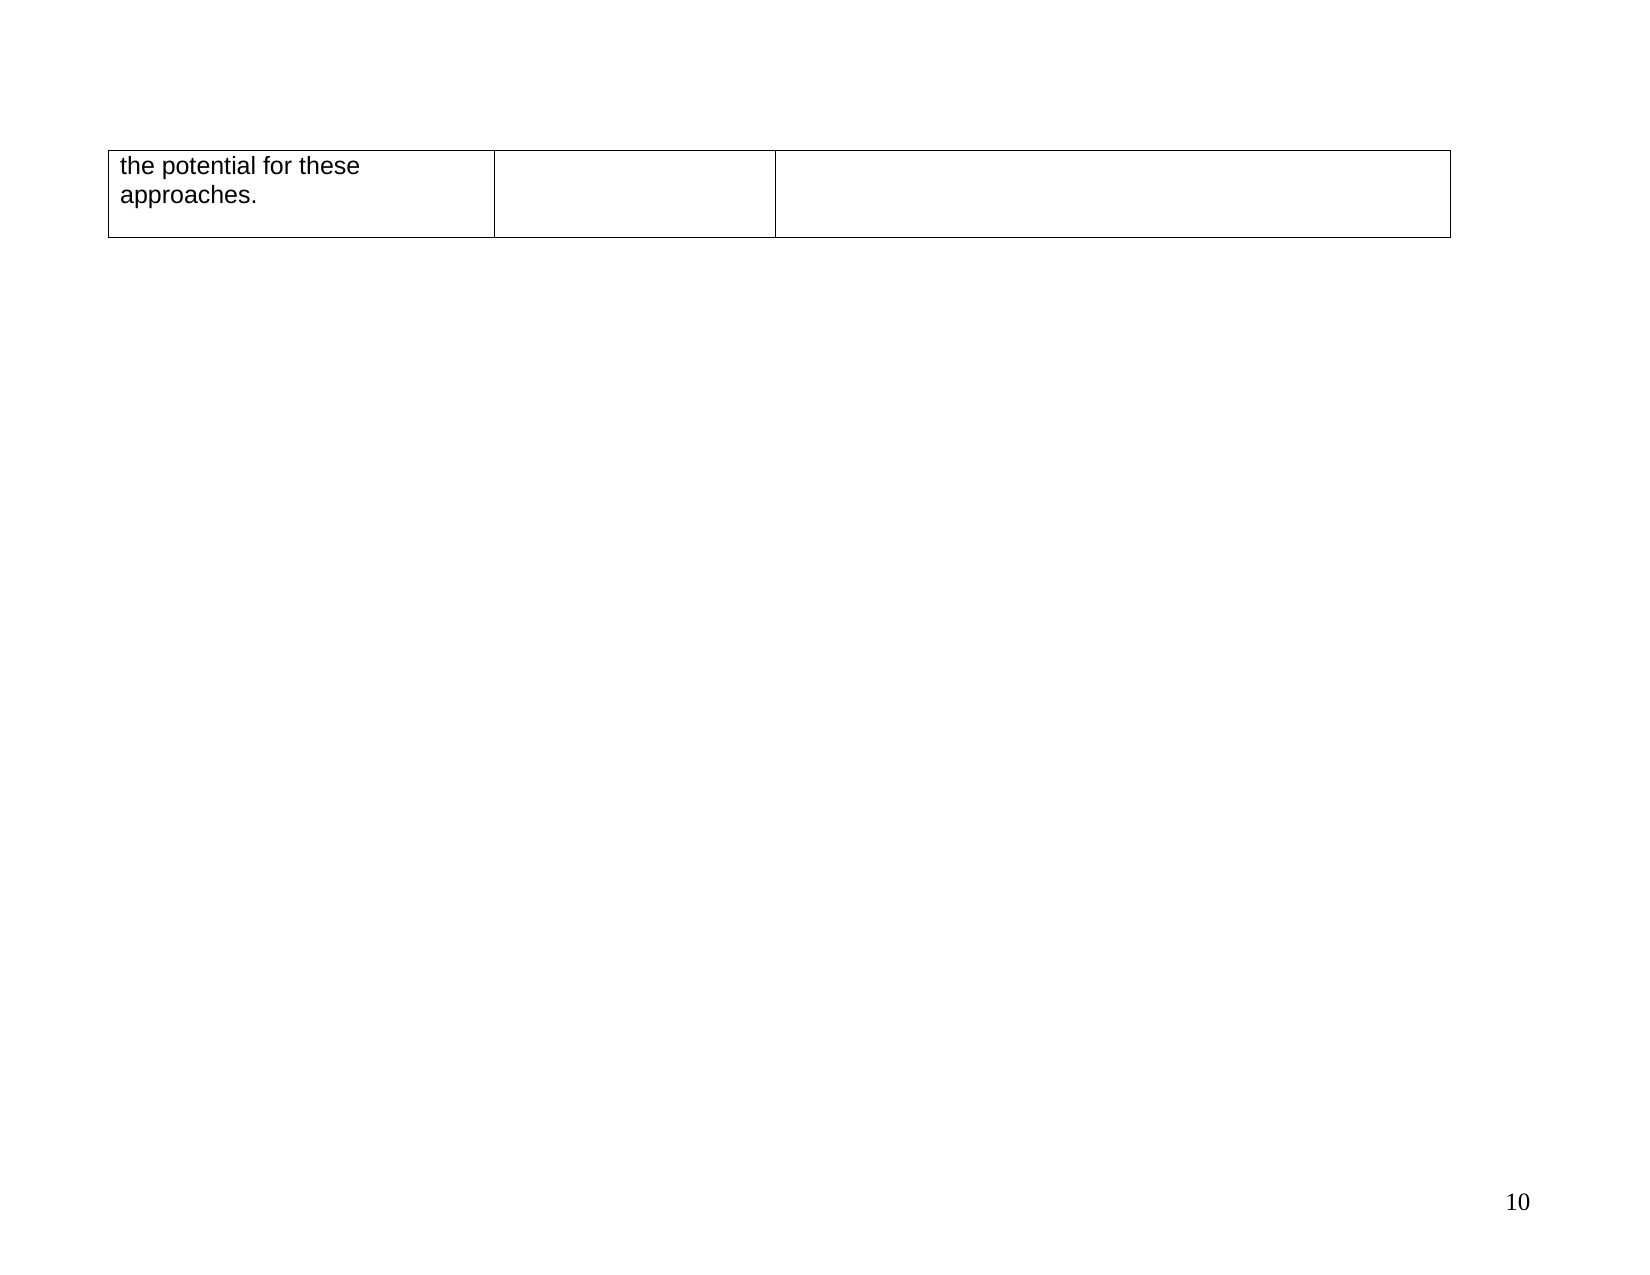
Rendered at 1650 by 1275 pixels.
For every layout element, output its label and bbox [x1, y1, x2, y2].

table_cell [776, 151, 1450, 237]
table_cell [495, 151, 775, 237]
table_cell [109, 151, 494, 237]
